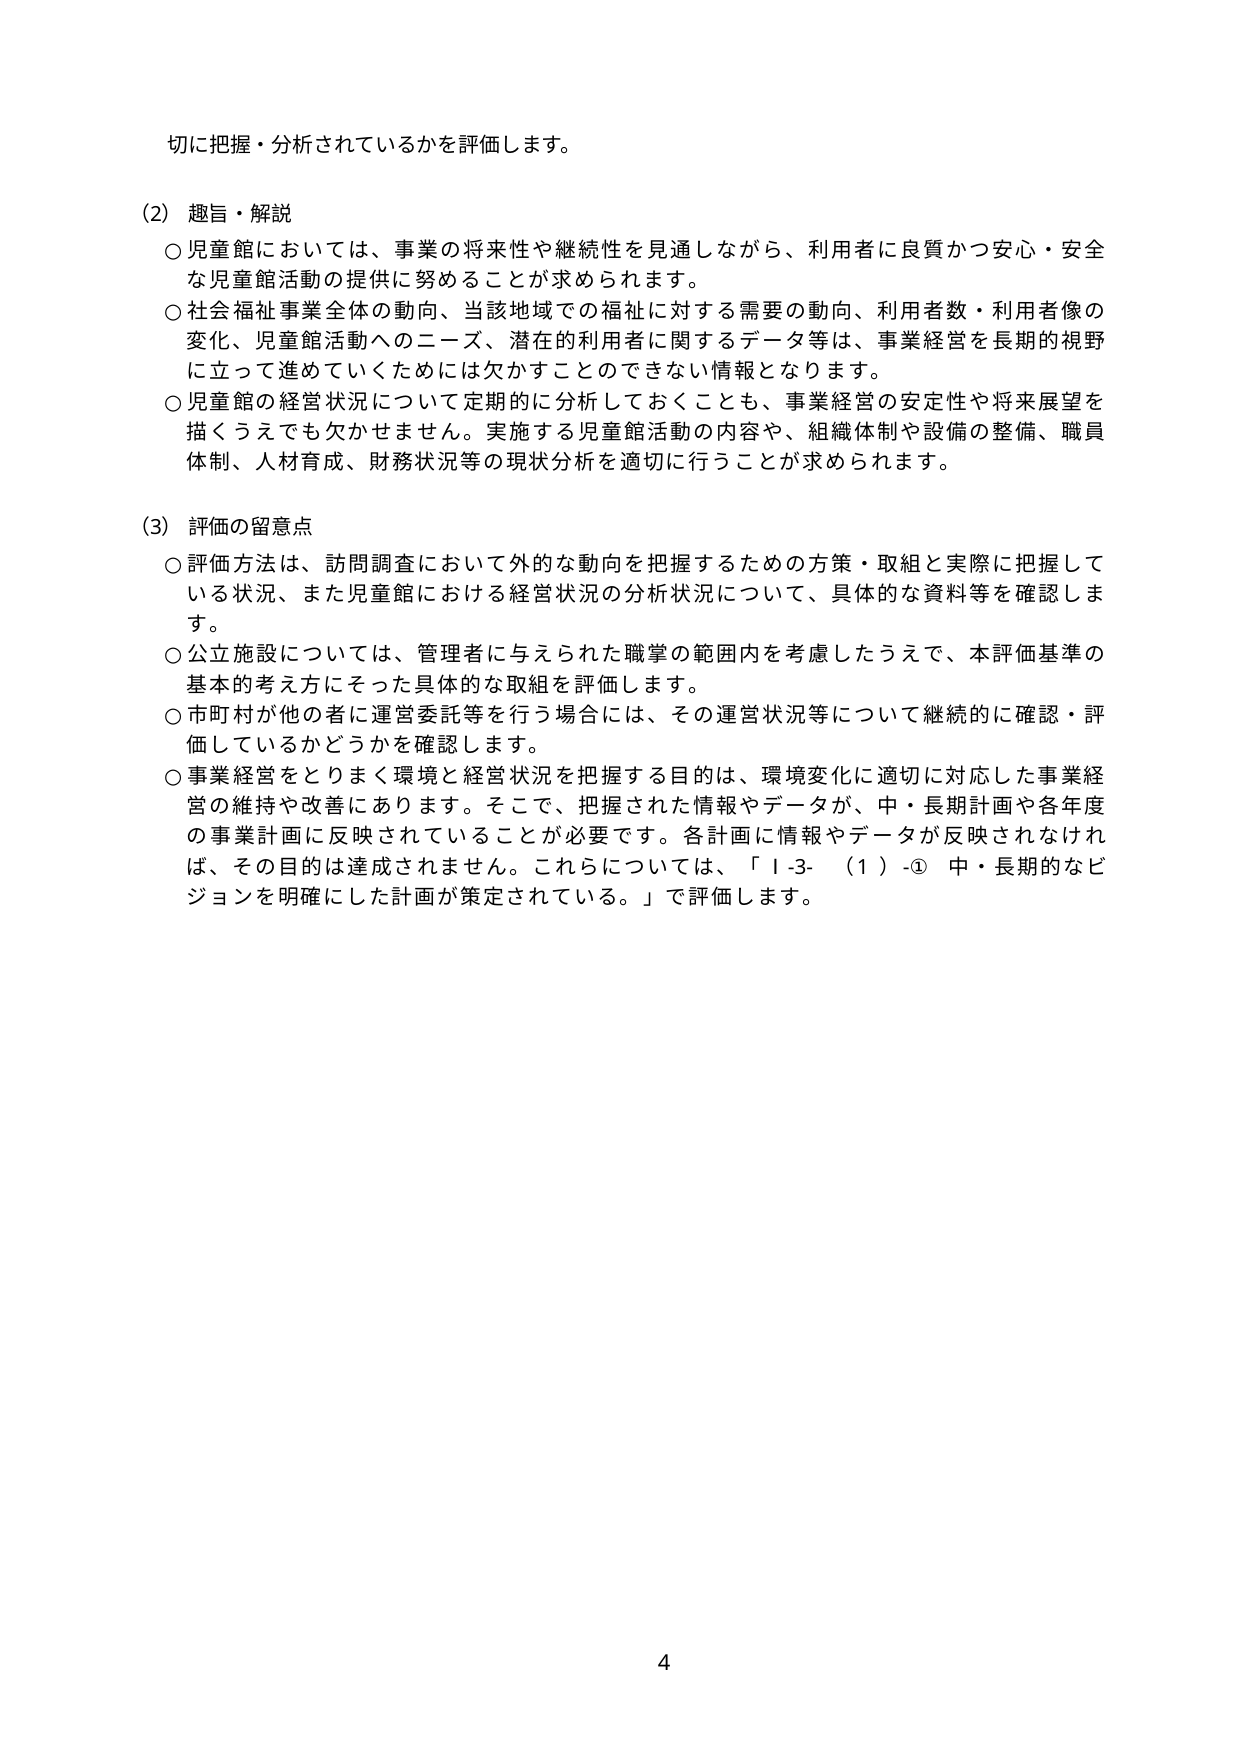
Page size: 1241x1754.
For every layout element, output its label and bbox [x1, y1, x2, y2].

table_cell [118, 119, 1122, 944]
